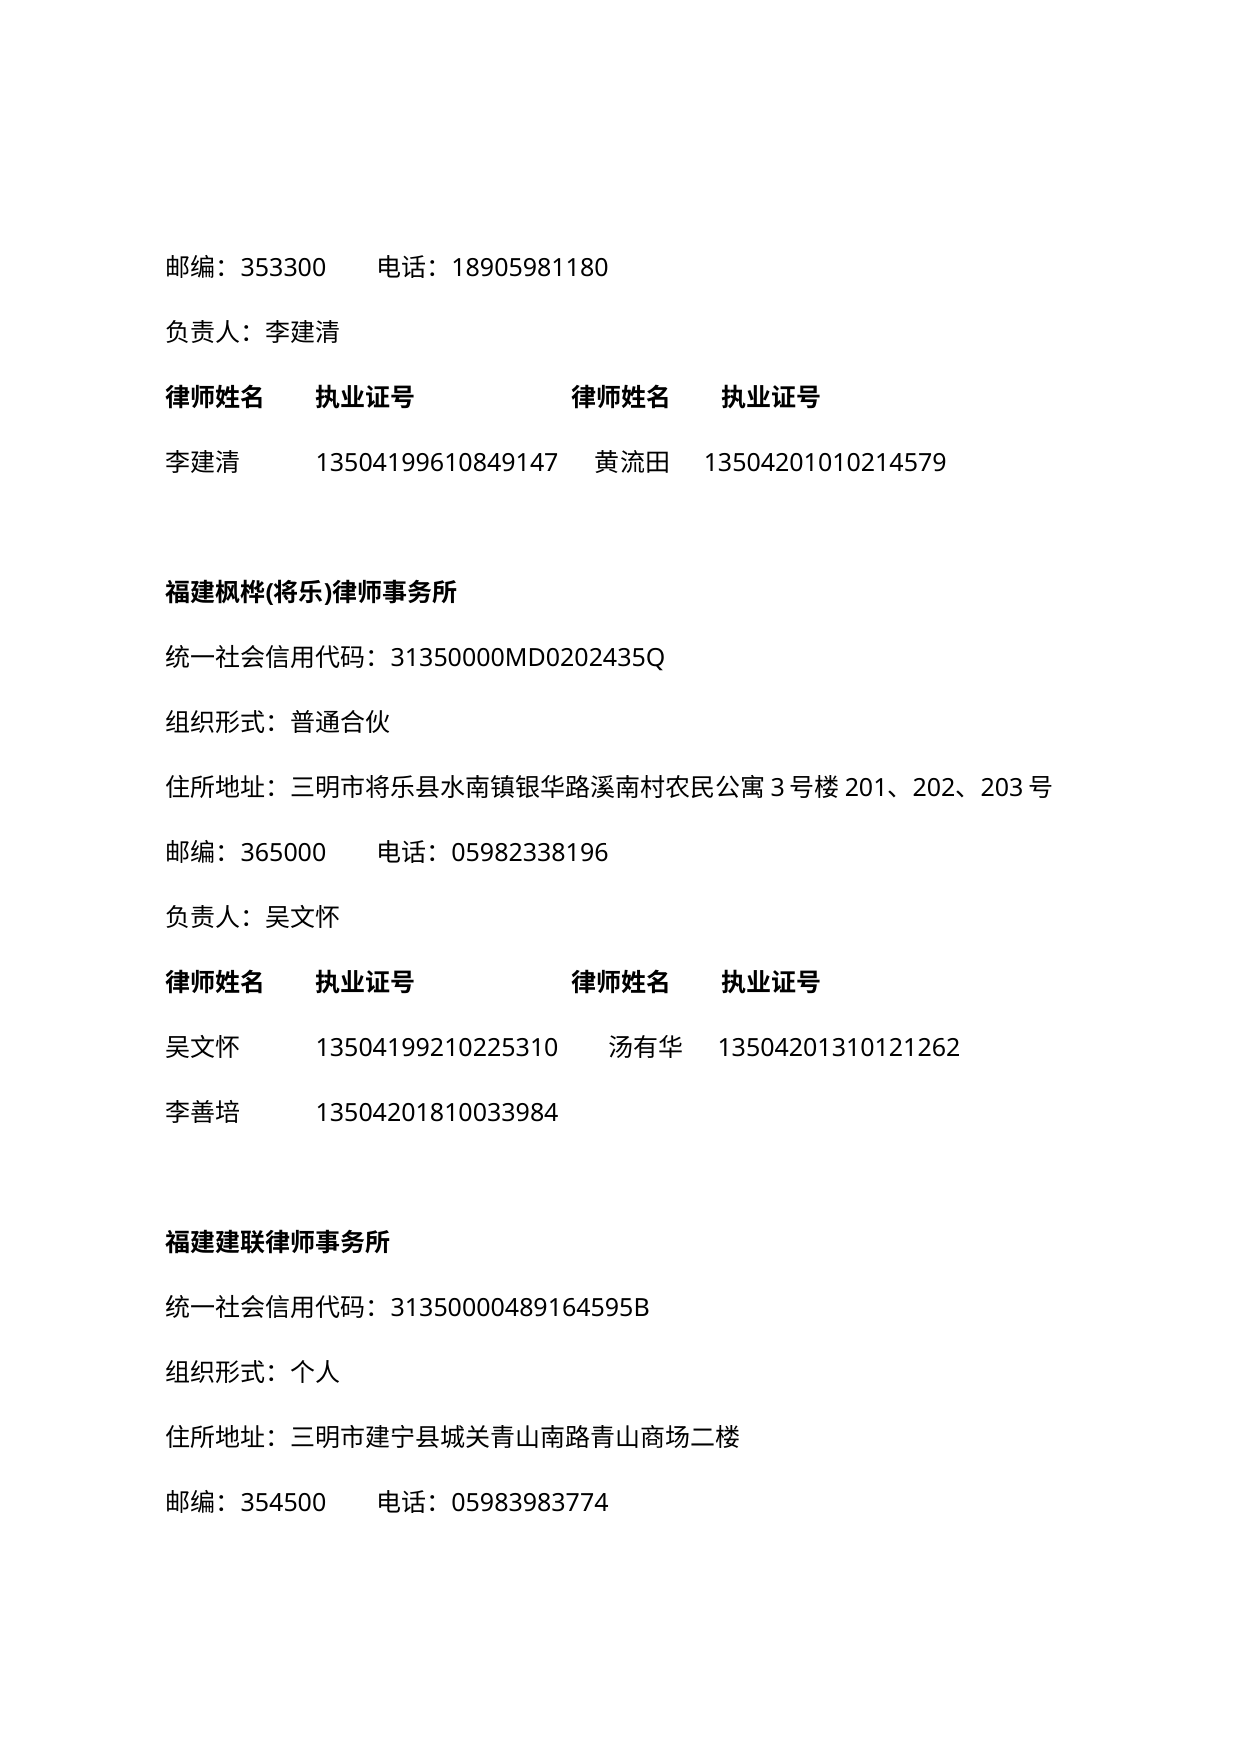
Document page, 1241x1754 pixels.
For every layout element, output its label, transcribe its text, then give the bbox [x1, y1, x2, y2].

text 邮编：365000 电话：05982338196 [165, 818, 1075, 883]
text 统一社会信用代码：31350000MD0202435Q [165, 623, 1075, 688]
text 律师姓名 执业证号 律师姓名 执业证号 [165, 363, 1075, 428]
text 邮编：354500 电话：05983983774 [165, 1468, 1075, 1533]
text 福建枫桦(将乐)律师事务所 [165, 558, 1075, 623]
text 李善培 13504201810033984 [165, 1078, 1075, 1143]
text 住所地址：三明市将乐县水南镇银华路溪南村农民公寓3号楼201、202、203号 [165, 753, 1075, 818]
text 吴文怀 13504199210225310 汤有华 13504201310121262 [165, 1013, 1075, 1078]
text 律师姓名 执业证号 律师姓名 执业证号 [165, 948, 1075, 1013]
text 李建清 13504199610849147 黄流田 13504201010214579 [165, 428, 1075, 493]
text 组织形式：个人 [165, 1338, 1075, 1403]
text 负责人：李建清 [165, 298, 1075, 363]
text 负责人：吴文怀 [165, 883, 1075, 948]
text 住所地址：三明市建宁县城关青山南路青山商场二楼 [165, 1403, 1075, 1468]
text 组织形式：普通合伙 [165, 688, 1075, 753]
text 福建建联律师事务所 [165, 1208, 1075, 1273]
text 统一社会信用代码：31350000489164595B [165, 1273, 1075, 1338]
text 邮编：353300 电话：18905981180 [165, 233, 1075, 298]
